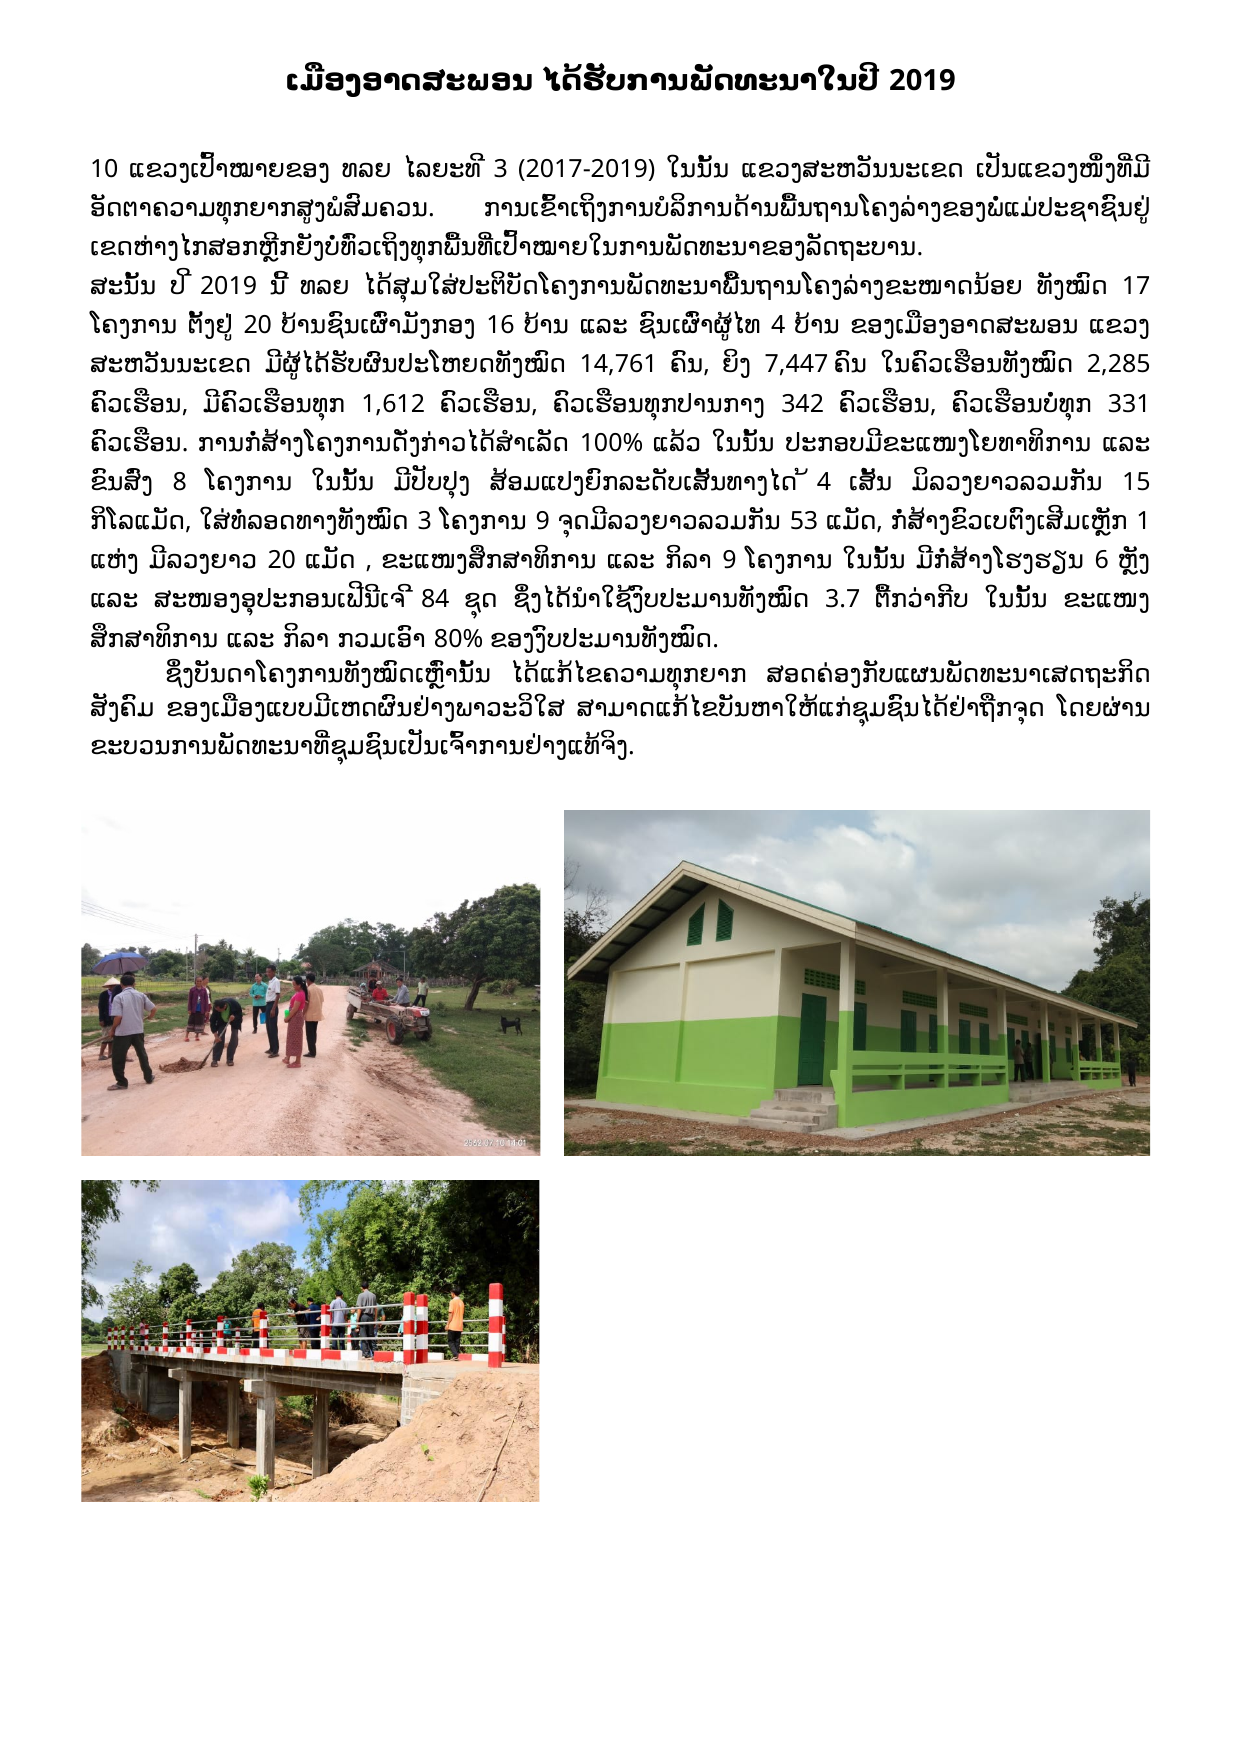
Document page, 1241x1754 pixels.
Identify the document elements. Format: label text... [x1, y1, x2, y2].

text 10 ແຂວງເປົ້າໝາຍຂອງ ທລຍ ໄລຍະທີ 3 (2017-2019) ໃນນັ້ນ ແຂວງສະຫວັນນະເຂດ ເປັນແຂວງໜຶ່ງທີ່ມີອັດຕາຄວາມທຸກຍາກສູງພໍສົມຄວນ. ການເຂົ້າເຖິງການບໍລິການດ້ານພື້ນຖານໂຄງລ່າງຂອງພໍ່ແມ່ປະຊາຊົນຢູ່ເຂດຫ່າງໄກສອກຫຼີກຍັງບໍ່ທົ່ວເຖິງທຸກພື້ນທີ່ເປົ້າໝາຍໃນການພັດທະນາຂອງລັດຖະບານ. [90, 150, 1150, 263]
picture [564, 810, 1151, 1156]
text ສະນັ້ນ ປີ 2019 ນີ້ ທລຍ ໄດ້ສຸມໃສ່ປະຕິບັດໂຄງການພັດທະນາພື້ນຖານໂຄງລ່າງຂະໜາດນ້ອຍ ທັງໝົດ 17 ໂຄງການ ຕັ້ງຢູ່ 20 ບ້ານຊົນເຜົ່າມັງກອງ 16 ບ້ານ ແລະ ຊົນເຜົ່າຜູ້ໄທ 4 ບ້ານ ຂອງເມືອງອາດສະພອນ ແຂວງສະຫວັນນະເຂດ ມີຜູ້ໄດ້ຮັບຜົນປະໂຫຍດທັງໝົດ 14,761 ຄົນ, ຍິງ 7,447ຄົນ ໃນຄົວເຮືອນທັງໝົດ 2,285 ຄົວເຮືອນ, ມີຄົວເຮືອນທຸກ 1,612 ຄົວເຮືອນ, ຄົວເຮືອນທຸກປານກາງ 342 ຄົວເຮືອນ, ຄົວເຮືອນບໍ່ທຸກ 331 ຄົວເຮືອນ. ການກໍ່ສ້າງໂຄງການດັ່ງກ່າວໄດ້ສໍາເລັດ 100% ແລ້ວ ໃນນັ້ນ ປະກອບມີຂະແໜງໂຍທາທິການ ແລະ ຂົນສົ່ງ 8 ໂຄງການ ໃນນັ້ນ ມີປັບປຸງ ສ້ອມແປງຍົກລະດັບເສັ້ນທາງໄດ້ 4 ເສັ້ນ ມິລວງຍາວລວມກັນ 15 ກິໂລແມັດ, ໃສ່ທໍ່ລອດທາງທັງໝົດ 3 ໂຄງການ 9 ຈຸດມີລວງຍາວລວມກັນ 53 ແມັດ, ກໍ່ສ້າງຂົວເບຕົງເສີມເຫຼັກ 1 ແຫ່ງ ມີລວງຍາວ 20 ແມັດ , ຂະແໜງສຶກສາທິການ ແລະ ກິລາ 9 ໂຄງການ ໃນນັ້ນ ມີກໍ່ສ້າງໂຮງຮຽນ 6 ຫຼັງ ແລະ ສະໜອງອຸປະກອນເຟີນີເຈີ 84 ຊຸດ ຊຶ່ງໄດ້ນໍາໃຊ້ງົບປະມານທັງໝົດ 3.7 ຕື້ກວ່າກີບ ໃນນັ້ນ ຂະແໜງສຶກສາທິການ ແລະ ກິລາ ກວມເອົາ 80% ຂອງງົບປະມານທັງໝົດ. [90, 268, 1150, 654]
picture [81, 1180, 540, 1502]
text ເມືອງອາດສະພອນ ໄດ້ຮັບການພັດທະນາໃນປີ 2019 [90, 59, 1150, 99]
picture [81, 810, 541, 1156]
text ຊຶ່ງບັນດາໂຄງການທັງໝົດເຫຼົ່ານັ້ນ ໄດ້ແກ້ໄຂຄວາມທຸກຍາກ ສອດຄ່ອງກັບແຜນພັດທະນາເສດຖະກິດສັງຄົມ ຂອງເມືອງແບບມີເຫດຜົນຢ່າງພາວະວິໃສ ສາມາດແກ້ໄຂບັນຫາໃຫ້ແກ່ຊຸມຊົນໄດ້ຢ່າຖືກຈຸດ ໂດຍຜ່ານຂະບວນການພັດທະນາທີ່ຊຸມຊົນເປັນເຈົ້າການຢ່າງແທ້ຈິງ. [90, 659, 1150, 761]
